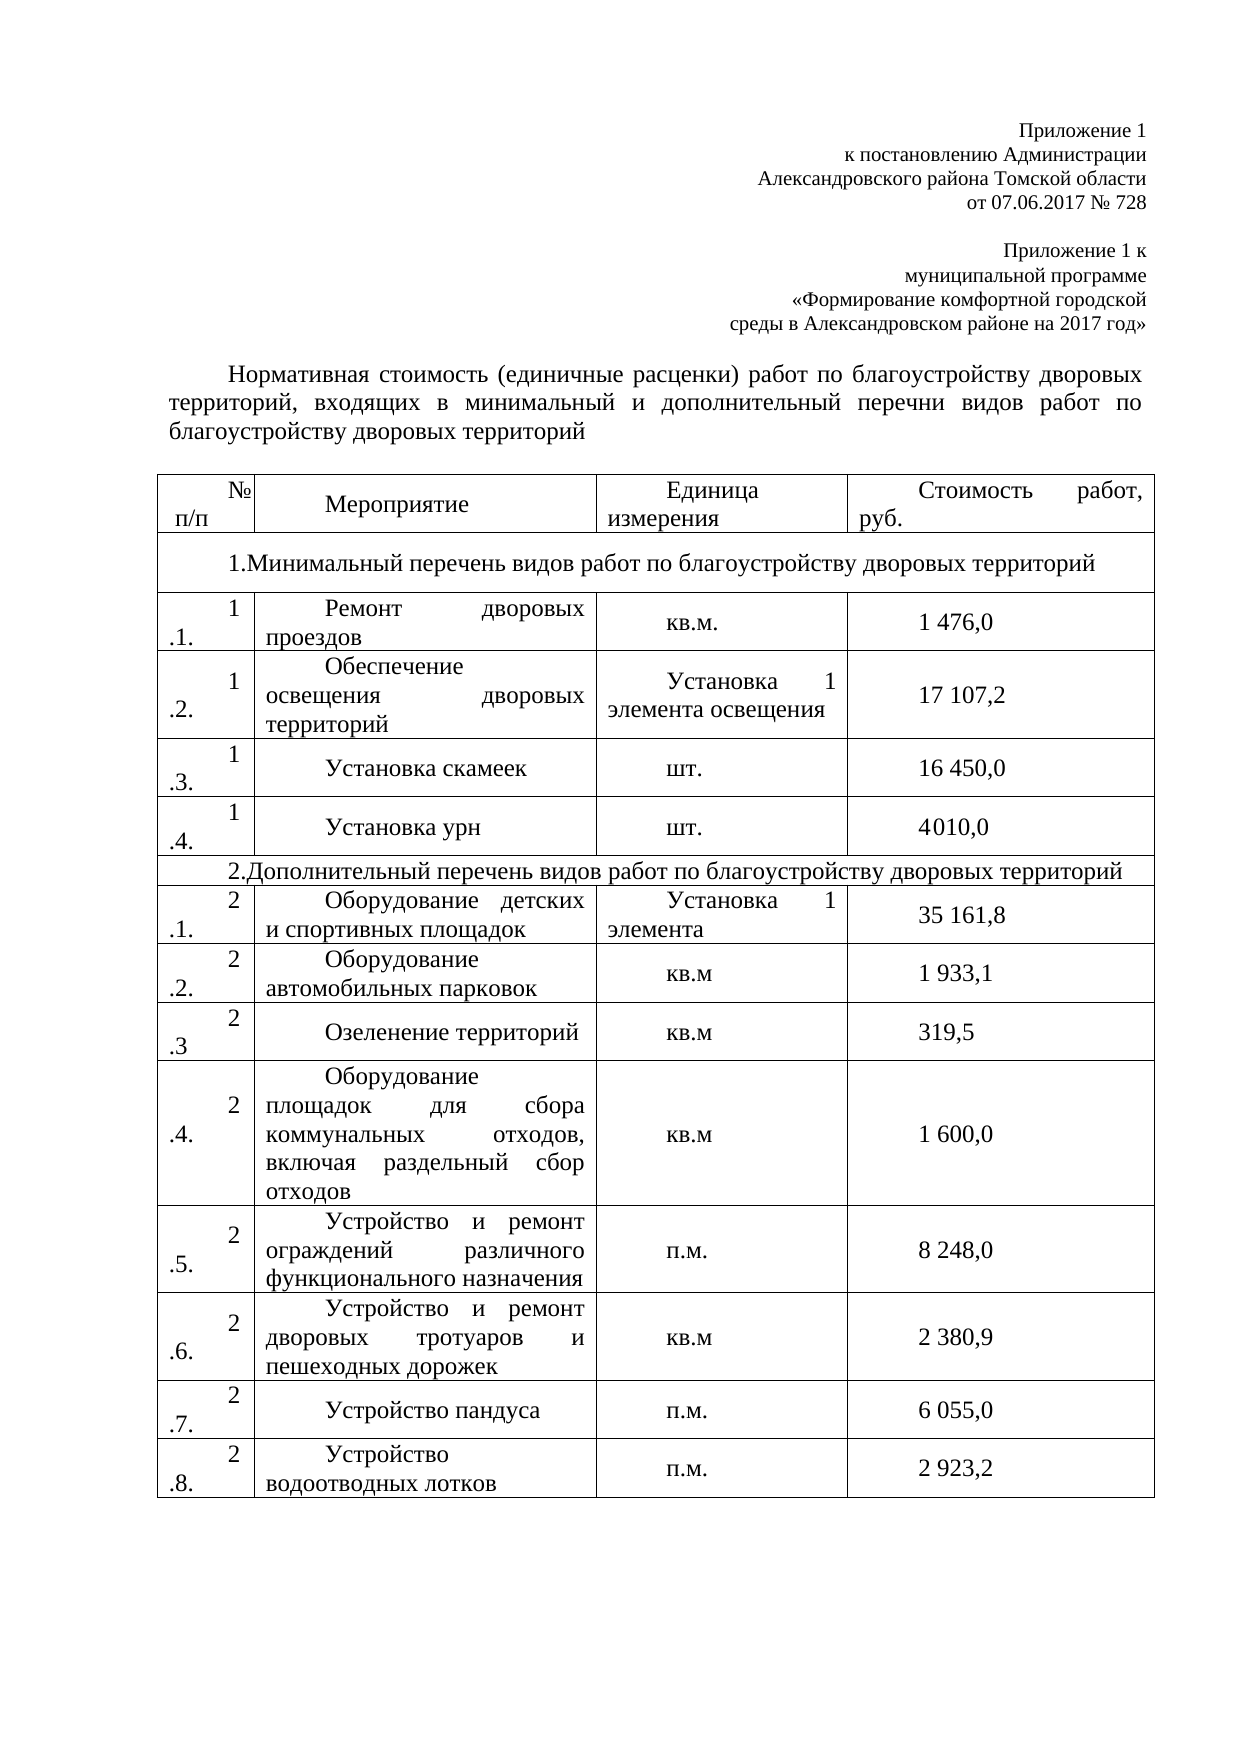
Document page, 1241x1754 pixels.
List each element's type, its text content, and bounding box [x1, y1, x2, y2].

text Александровского района Томской области [168, 166, 1147, 190]
table_cell кв.м [597, 1293, 847, 1379]
table_cell 2.Дополнительный перечень видов работ по благоустройству дворовых территорий [158, 856, 1154, 884]
table_cell 2.5. [158, 1206, 254, 1292]
table_cell 010,0 [848, 797, 1154, 855]
table_cell 2.1. [158, 886, 254, 943]
table_cell п.м. [597, 1206, 847, 1292]
table_cell 1.Минимальный перечень видов работ по благоустройству дворовых территорий [158, 533, 1154, 592]
table_cell 2.7. [158, 1381, 254, 1438]
table_cell кв.м [597, 1003, 847, 1060]
table_cell Стоимость работ, руб. [848, 475, 1154, 532]
table_cell шт. [597, 797, 847, 855]
table_cell Устройство пандуса [255, 1381, 596, 1438]
table_cell Устройство и ремонт дворовых тротуаров и пешеходных дорожек [255, 1293, 596, 1379]
table_cell Единица измерения [597, 475, 847, 532]
table_cell 8 248,0 [848, 1206, 1154, 1292]
text Приложение 1 [168, 118, 1147, 142]
table_cell Мероприятие [255, 475, 596, 532]
table_cell Озеленение территорий [255, 1003, 596, 1060]
table_cell кв.м. [597, 593, 847, 650]
table_cell Устройство водоотводных лотков [255, 1439, 596, 1497]
table_cell 1.2. [158, 651, 254, 738]
table_cell 17 107,2 [848, 651, 1154, 738]
table_cell 6 055,0 [848, 1381, 1154, 1438]
text от 07.06.2017 № 728 [168, 190, 1147, 214]
table_cell 2.6. [158, 1293, 254, 1379]
table_cell 1 600,0 [848, 1061, 1154, 1205]
table_cell 2.3 [158, 1003, 254, 1060]
table_cell кв.м [597, 1061, 847, 1205]
table_cell 1.3. [158, 739, 254, 796]
table_cell Ремонт дворовых проездов [255, 593, 596, 650]
text к постановлению Администрации [168, 142, 1147, 166]
table_cell кв.м [597, 944, 847, 1002]
text муниципальной программе [168, 262, 1147, 287]
table_cell 35 161,8 [848, 886, 1154, 943]
text среды в Александровском районе на 2017 год» [168, 311, 1147, 335]
table_cell Установка скамеек [255, 739, 596, 796]
table_cell 2 923,2 [848, 1439, 1154, 1497]
text «Формирование комфортной городской [168, 287, 1147, 311]
text Приложение 1 к [168, 238, 1147, 262]
table_cell 1 933,1 [848, 944, 1154, 1002]
table_cell Установка урн [255, 797, 596, 855]
table_cell 319,5 [848, 1003, 1154, 1060]
table_cell 2.4. [158, 1061, 254, 1205]
table_cell Обеспечение освещения дворовых территорий [255, 651, 596, 738]
table_cell Оборудование детских и спортивных площадок [255, 886, 596, 943]
table_cell Устройство и ремонт ограждений различного функционального назначения [255, 1206, 596, 1292]
table_cell № п/п [158, 475, 254, 532]
table_cell 1 476,0 [848, 593, 1154, 650]
table_cell 2.2. [158, 944, 254, 1002]
table_cell 1.4. [158, 797, 254, 855]
table_cell п.м. [597, 1439, 847, 1497]
table_cell Установка 1 элемента освещения [597, 651, 847, 738]
table_cell шт. [597, 739, 847, 796]
table_header Нормативная стоимость (единичные расценки) работ по благоустройству дворовых территорий, входящих в минимальный и дополнительный перечни видов работ по благоустройству дворовых территорий [157, 359, 1154, 474]
table_cell 2 380,9 [848, 1293, 1154, 1379]
table_cell Оборудование автомобильных парковок [255, 944, 596, 1002]
table_cell п.м. [597, 1381, 847, 1438]
table_cell Установка 1 элемента [597, 886, 847, 943]
table_cell 16 450,0 [848, 739, 1154, 796]
table_cell Оборудование площадок для сбора коммунальных отходов, включая раздельный сбор отходов [255, 1061, 596, 1205]
table_cell 2.8. [158, 1439, 254, 1497]
table_cell 1.1. [158, 593, 254, 650]
